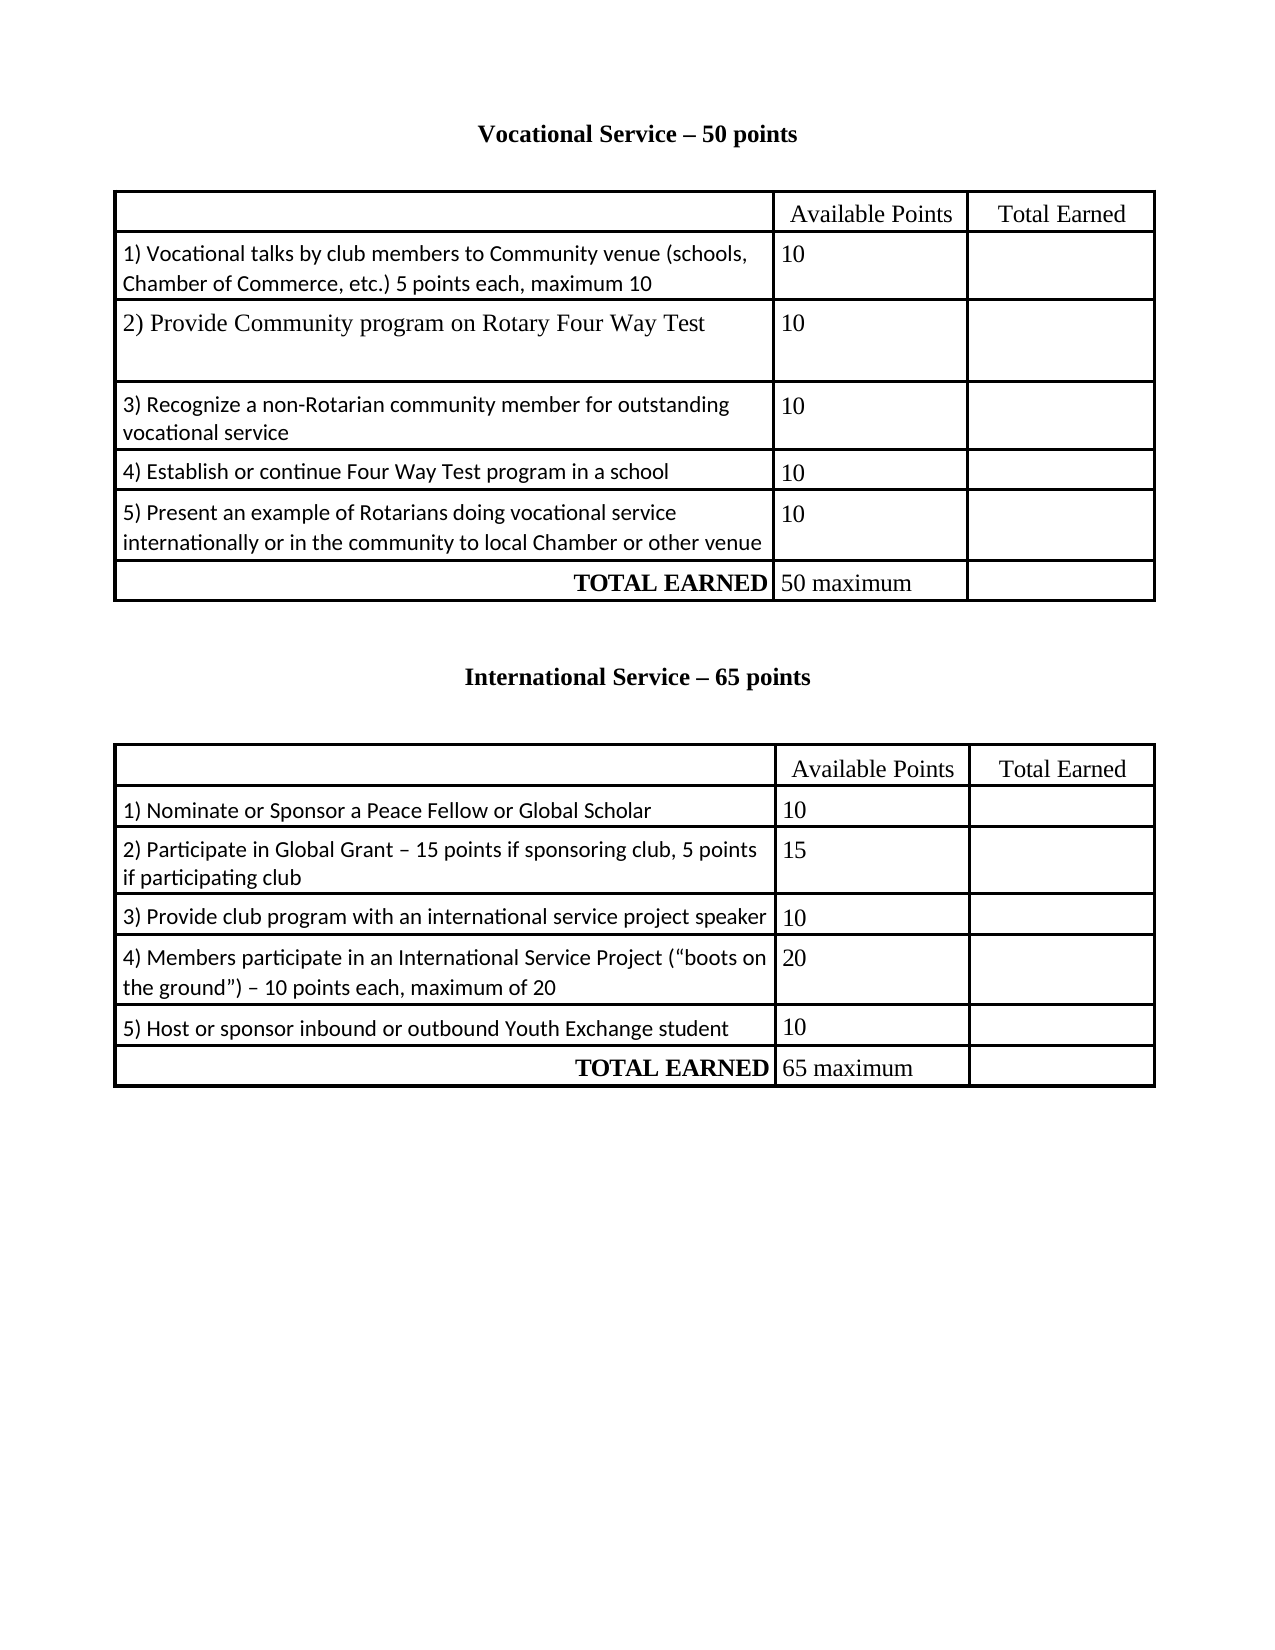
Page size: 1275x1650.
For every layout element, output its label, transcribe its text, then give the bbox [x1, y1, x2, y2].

table_cell TOTAL EARNED [117, 562, 772, 599]
table_cell [969, 383, 1153, 448]
text International Service – 65 points [126, 662, 1148, 690]
table_header Total Earned [969, 193, 1153, 230]
table_cell [971, 787, 1153, 824]
table_cell 15 [777, 828, 968, 892]
table_cell 3) Provide club program with an international service project speaker [117, 895, 774, 933]
table_cell 10 [775, 491, 966, 558]
table_cell [971, 1047, 1153, 1084]
table_cell [969, 562, 1153, 599]
table_cell 3) Recognize a non-Rotarian community member for outstanding vocational service [117, 383, 772, 448]
table_cell [969, 491, 1153, 558]
table_cell 4) Members participate in an International Service Project (“boots on the ground”) – 10 points each, maximum of 20 [117, 936, 774, 1003]
table_cell 10 [777, 895, 968, 933]
table_cell 20 [777, 936, 968, 1003]
table_header Available Points [775, 193, 966, 230]
table_cell [969, 451, 1153, 488]
table_cell 2) Provide Community program on Rotary Four Way Test [117, 301, 772, 380]
table_cell 65 maximum [777, 1047, 968, 1084]
table_cell 10 [775, 233, 966, 298]
table_cell 1) Vocational talks by club members to Community venue (schools, Chamber of Commerce, etc.) 5 points each, maximum 10 [117, 233, 772, 298]
table_cell 10 [775, 301, 966, 380]
table_cell TOTAL EARNED [117, 1047, 774, 1084]
table_header [117, 193, 772, 230]
table_cell 10 [775, 383, 966, 448]
table_cell 10 [775, 451, 966, 488]
table_cell [971, 895, 1153, 933]
text Vocational Service – 50 points [126, 119, 1148, 147]
table_cell [971, 936, 1153, 1003]
table_header Available Points [777, 746, 968, 784]
table_cell [969, 301, 1153, 380]
table_cell 4) Establish or continue Four Way Test program in a school [117, 451, 772, 488]
table_cell 5) Host or sponsor inbound or outbound Youth Exchange student [117, 1006, 774, 1044]
table_header Total Earned [971, 746, 1153, 784]
table_cell 5) Present an example of Rotarians doing vocational service internationally or in the community to local Chamber or other venue [117, 491, 772, 558]
table_cell 50 maximum [775, 562, 966, 599]
table_cell [969, 233, 1153, 298]
table_cell 2) Participate in Global Grant – 15 points if sponsoring club, 5 points if participating club [117, 828, 774, 892]
table_cell 10 [777, 1006, 968, 1044]
table_cell 10 [777, 787, 968, 824]
table_cell 1) Nominate or Sponsor a Peace Fellow or Global Scholar [117, 787, 774, 824]
table_header [117, 746, 774, 784]
table_cell [971, 1006, 1153, 1044]
table_cell [971, 828, 1153, 892]
